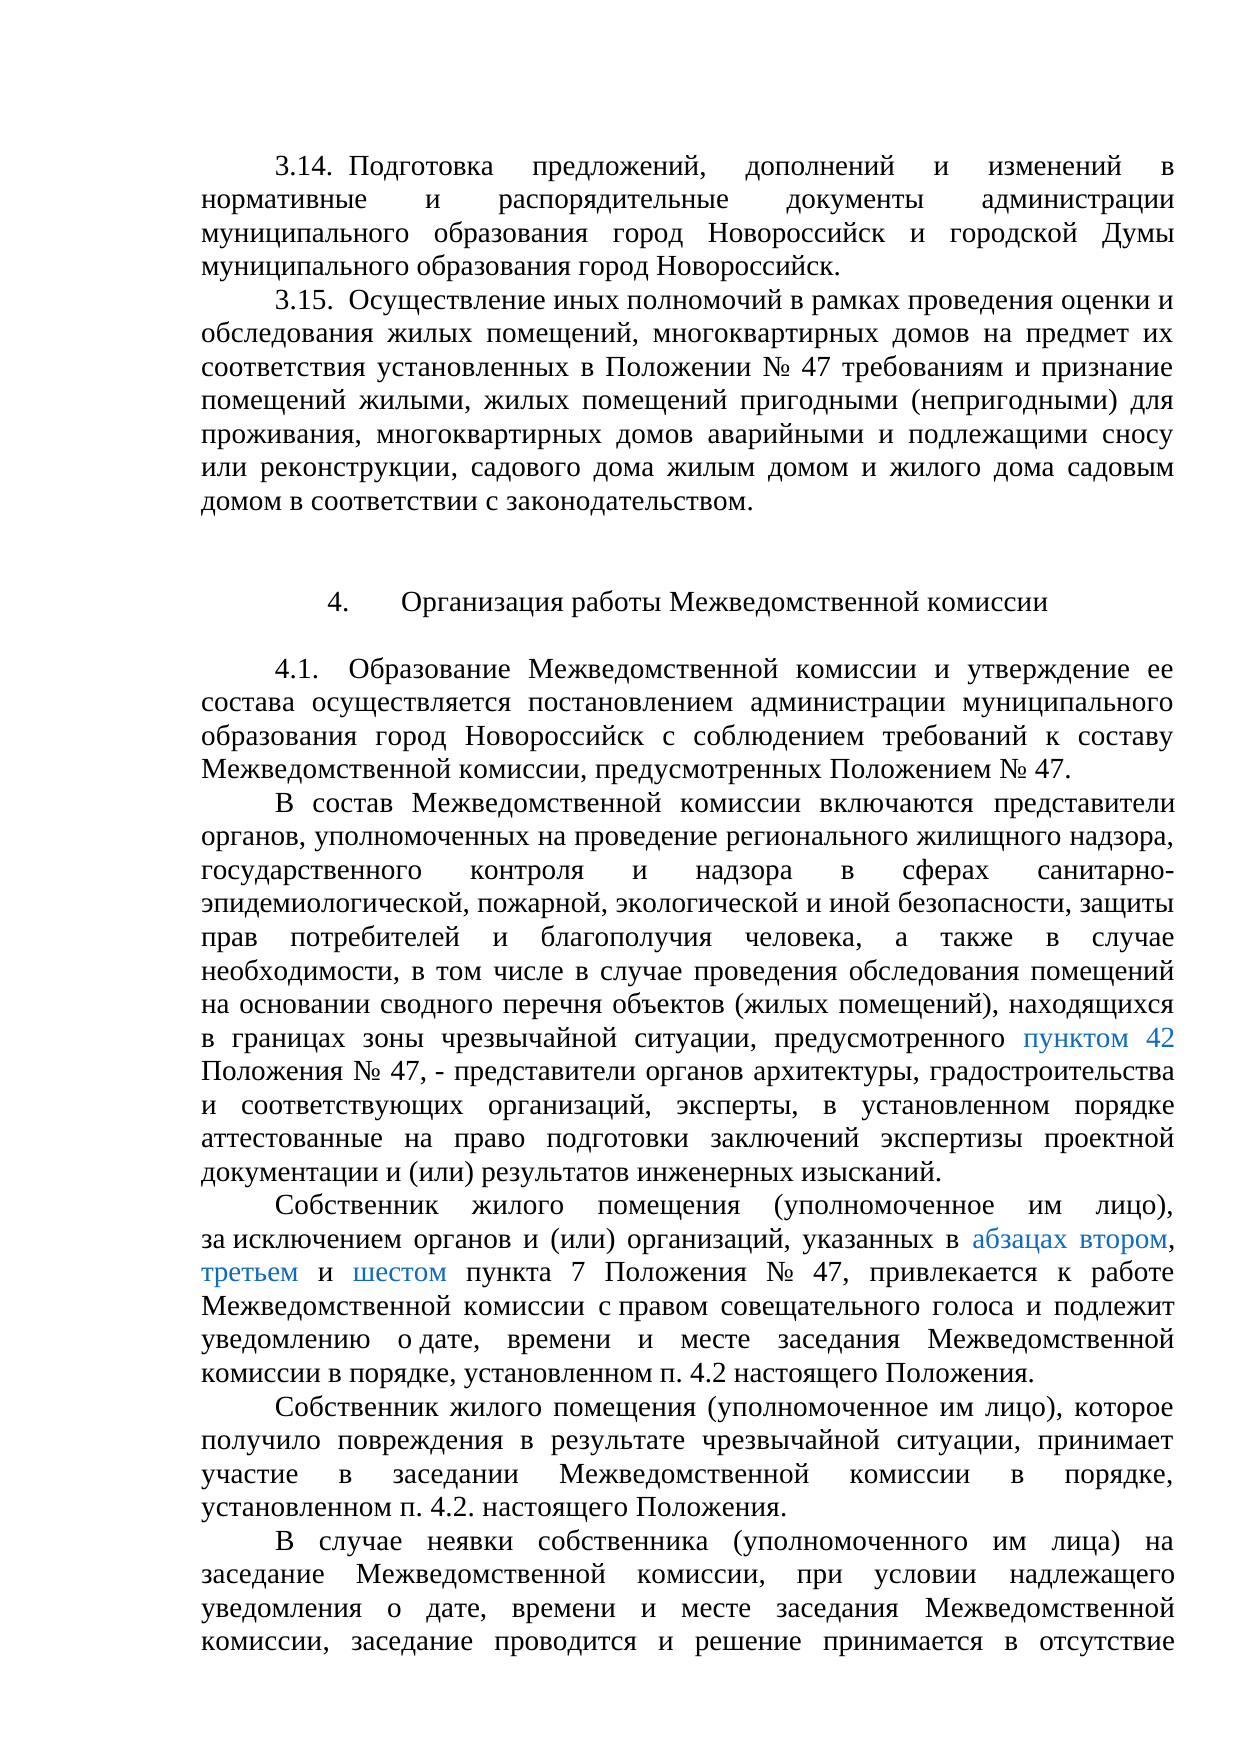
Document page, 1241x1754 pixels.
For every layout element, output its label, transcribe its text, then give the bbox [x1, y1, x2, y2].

text 3.14. Подготовка предложений, дополнений и изменений в нормативные и распорядительные документы администрации муниципального образования город Новороссийск и городской Думы муниципального образования город Новороссийск. [201, 148, 1175, 282]
text 3.15. Осуществление иных полномочий в рамках проведения оценки и обследования жилых помещений, многоквартирных домов на предмет их соответствия установленных в Положении № 47 требованиям и признание помещений жилыми, жилых помещений пригодными (непригодными) для проживания, многоквартирных домов аварийными и подлежащими сносу или реконструкции, садового дома жилым домом и жилого дома садовым домом в соответствии с законодательством. [201, 282, 1175, 517]
text Собственник жилого помещения (уполномоченное им лицо), за исключением органов и (или) организаций, указанных в абзацах втором, третьем и шестом пункта 7 Положения № 47, привлекается к работе Межведомственной комиссии с правом совещательного голоса и подлежит уведомлению о дате, времени и месте заседания Межведомственной комиссии в порядке, установленном п. 4.2 настоящего Положения. [201, 1187, 1175, 1389]
text Собственник жилого помещения (уполномоченное им лицо), которое получило повреждения в результате чрезвычайной ситуации, принимает участие в заседании Межведомственной комиссии в порядке, установленном п. 4.2. настоящего Положения. [201, 1389, 1175, 1523]
text 4. Организация работы Межведомственной комиссии [201, 584, 1175, 617]
text В состав Межведомственной комиссии включаются представители органов, уполномоченных на проведение регионального жилищного надзора, государственного контроля и надзора в сферах санитарно-эпидемиологической, пожарной, экологической и иной безопасности, защиты прав потребителей и благополучия человека, а также в случае необходимости, в том числе в случае проведения обследования помещений на основании сводного перечня объектов (жилых помещений), находящихся в границах зоны чрезвычайной ситуации, предусмотренного пунктом 42 Положения № 47, - представители органов архитектуры, градостроительства и соответствующих организаций, эксперты, в установленном порядке аттестованные на право подготовки заключений экспертизы проектной документации и (или) результатов инженерных изысканий. [201, 785, 1175, 1187]
text 4.1. Образование Межведомственной комиссии и утверждение ее состава осуществляется постановлением администрации муниципального образования город Новороссийск с соблюдением требований к составу Межведомственной комиссии, предусмотренных Положением № 47. [201, 651, 1175, 785]
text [201, 1523, 1175, 1657]
